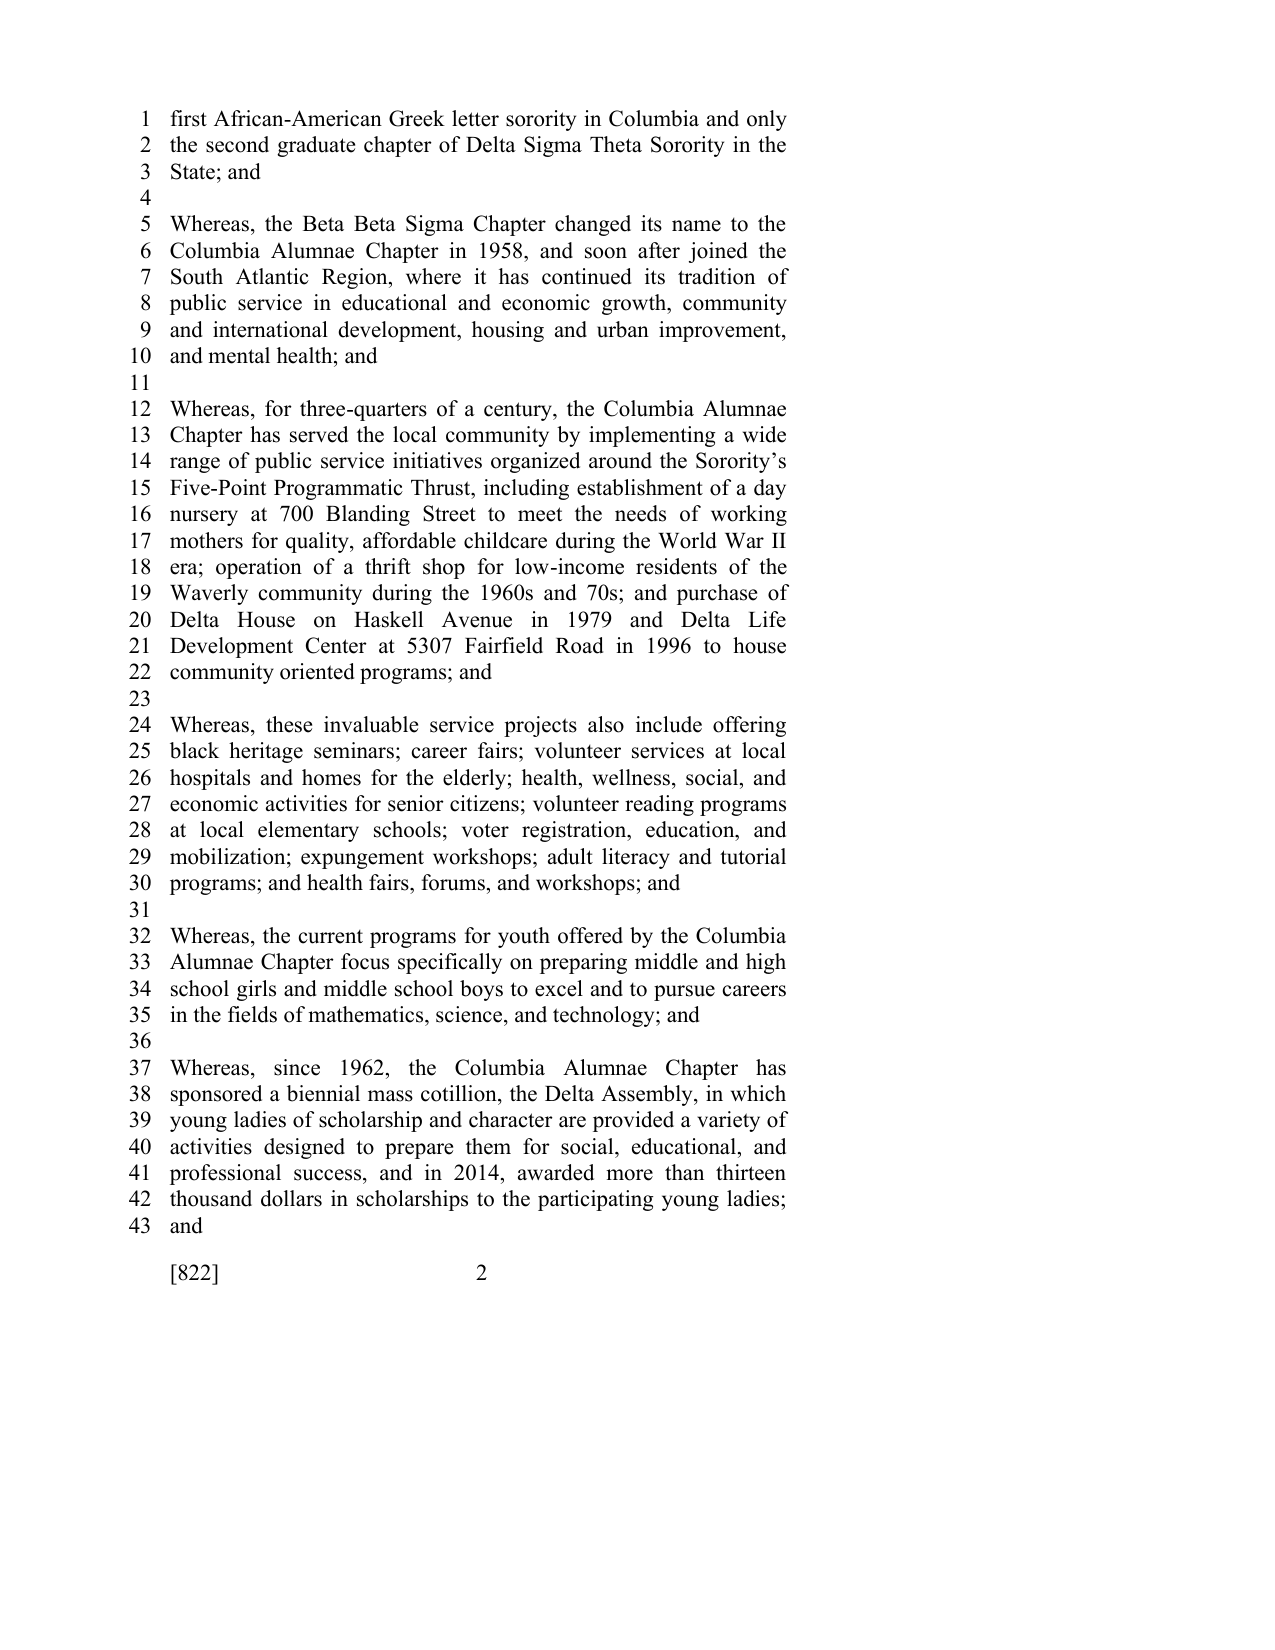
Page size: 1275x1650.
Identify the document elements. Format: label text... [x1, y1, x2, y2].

text Whereas, the Beta Beta Sigma Chapter changed its name to the Columbia Alumnae Chapter in 1958, and soon after joined the South Atlantic Region, where it has continued its tradition of public service in educational and economic growth, community and international development, housing and urban improvement, and mental health; and [169, 210, 787, 368]
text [169, 105, 787, 184]
text Whereas, since 1962, the Columbia Alumnae Chapter has sponsored a biennial mass cotillion, the Delta Assembly, in which young ladies of scholarship and character are provided a variety of activities designed to prepare them for social, educational, and professional success, and in 2014, awarded more than thirteen thousand dollars in scholarships to the participating young ladies; and [169, 1054, 787, 1238]
text Whereas, the current programs for youth offered by the Columbia Alumnae Chapter focus specifically on preparing middle and high school girls and middle school boys to excel and to pursue careers in the fields of mathematics, science, and technology; and [169, 922, 787, 1027]
text Whereas, for three-quarters of a century, the Columbia Alumnae Chapter has served the local community by implementing a wide range of public service initiatives organized around the Sorority’s Five-Point Programmatic Thrust, including establishment of a day nursery at 700 Blanding Street to meet the needs of working mothers for quality, affordable childcare during the World War II era; operation of a thrift shop for low-income residents of the Waverly community during the 1960s and 70s; and purchase of Delta House on Haskell Avenue in 1979 and Delta Life Development Center at 5307 Fairfield Road in 1996 to house community oriented programs; and [169, 395, 787, 685]
text Whereas, these invaluable service projects also include offering black heritage seminars; career fairs; volunteer services at local hospitals and homes for the elderly; health, wellness, social, and economic activities for senior citizens; volunteer reading programs at local elementary schools; voter registration, education, and mobilization; expungement workshops; adult literacy and tutorial programs; and health fairs, forums, and workshops; and [169, 711, 787, 896]
